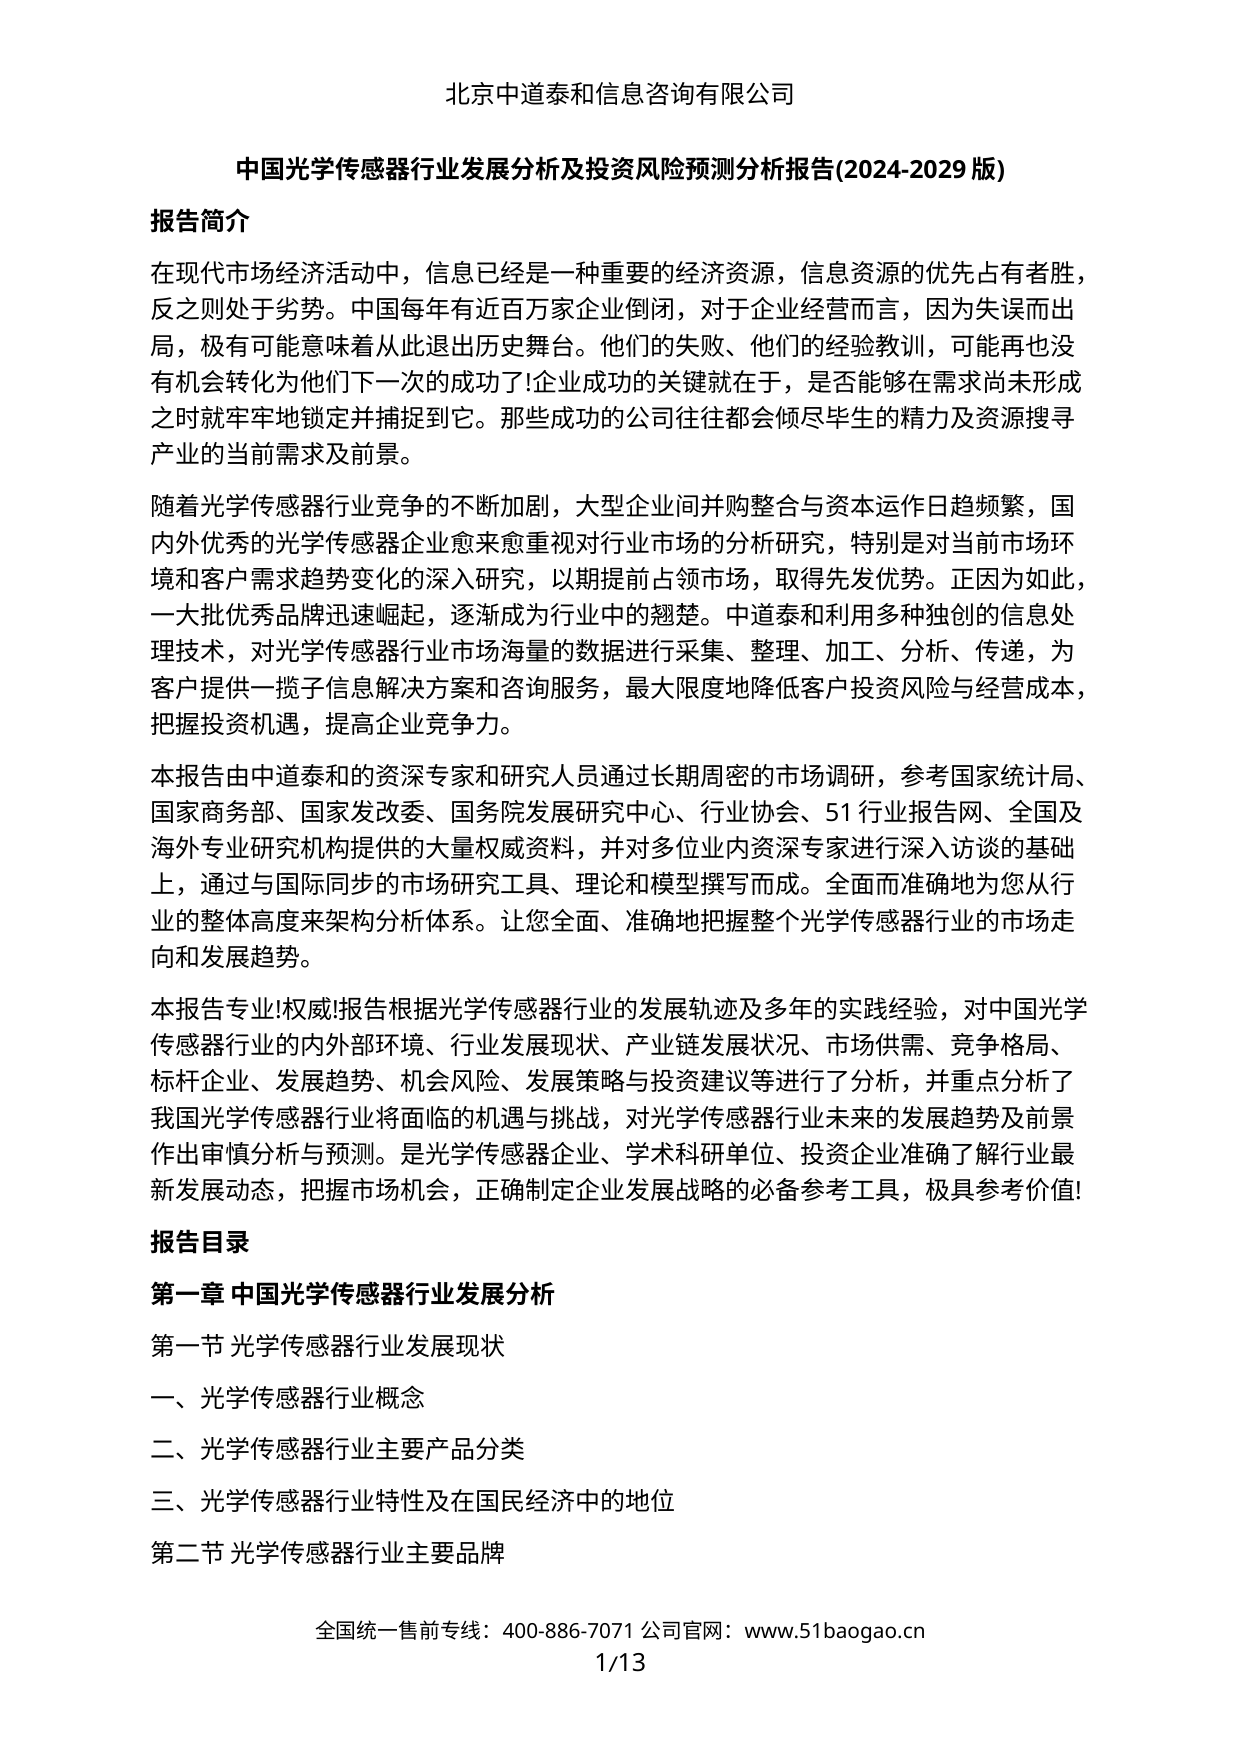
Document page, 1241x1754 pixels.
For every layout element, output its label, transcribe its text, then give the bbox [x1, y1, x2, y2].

text 第二节 光学传感器行业主要品牌 [150, 1534, 1090, 1570]
text 在现代市场经济活动中，信息已经是一种重要的经济资源，信息资源的优先占有者胜，反之则处于劣势。中国每年有近百万家企业倒闭，对于企业经营而言，因为失误而出局，极有可能意味着从此退出历史舞台。他们的失败、他们的经验教训，可能再也没有机会转化为他们下一次的成功了!企业成功的关键就在于，是否能够在需求尚未形成之时就牢牢地锁定并捕捉到它。那些成功的公司往往都会倾尽毕生的精力及资源搜寻产业的当前需求及前景。 [150, 254, 1090, 471]
text 本报告专业!权威!报告根据光学传感器行业的发展轨迹及多年的实践经验，对中国光学传感器行业的内外部环境、行业发展现状、产业链发展状况、市场供需、竞争格局、标杆企业、发展趋势、机会风险、发展策略与投资建议等进行了分析，并重点分析了我国光学传感器行业将面临的机遇与挑战，对光学传感器行业未来的发展趋势及前景作出审慎分析与预测。是光学传感器企业、学术科研单位、投资企业准确了解行业最新发展动态，把握市场机会，正确制定企业发展战略的必备参考工具，极具参考价值! [150, 989, 1090, 1207]
text 第一节 光学传感器行业发展现状 [150, 1326, 1090, 1362]
text 三、光学传感器行业特性及在国民经济中的地位 [150, 1482, 1090, 1518]
text 报告目录 [150, 1222, 1090, 1259]
text 中国光学传感器行业发展分析及投资风险预测分析报告(2024-2029版) [150, 150, 1090, 186]
text 报告简介 [150, 202, 1090, 238]
text 一、光学传感器行业概念 [150, 1378, 1090, 1414]
text 随着光学传感器行业竞争的不断加剧，大型企业间并购整合与资本运作日趋频繁，国内外优秀的光学传感器企业愈来愈重视对行业市场的分析研究，特别是对当前市场环境和客户需求趋势变化的深入研究，以期提前占领市场，取得先发优势。正因为如此，一大批优秀品牌迅速崛起，逐渐成为行业中的翘楚。中道泰和利用多种独创的信息处理技术，对光学传感器行业市场海量的数据进行采集、整理、加工、分析、传递，为客户提供一揽子信息解决方案和咨询服务，最大限度地降低客户投资风险与经营成本，把握投资机遇，提高企业竞争力。 [150, 487, 1090, 741]
text 二、光学传感器行业主要产品分类 [150, 1430, 1090, 1466]
text 第一章 中国光学传感器行业发展分析 [150, 1274, 1090, 1311]
text 本报告由中道泰和的资深专家和研究人员通过长期周密的市场调研，参考国家统计局、国家商务部、国家发改委、国务院发展研究中心、行业协会、51行业报告网、全国及海外专业研究机构提供的大量权威资料，并对多位业内资深专家进行深入访谈的基础上，通过与国际同步的市场研究工具、理论和模型撰写而成。全面而准确地为您从行业的整体高度来架构分析体系。让您全面、准确地把握整个光学传感器行业的市场走向和发展趋势。 [150, 756, 1090, 974]
